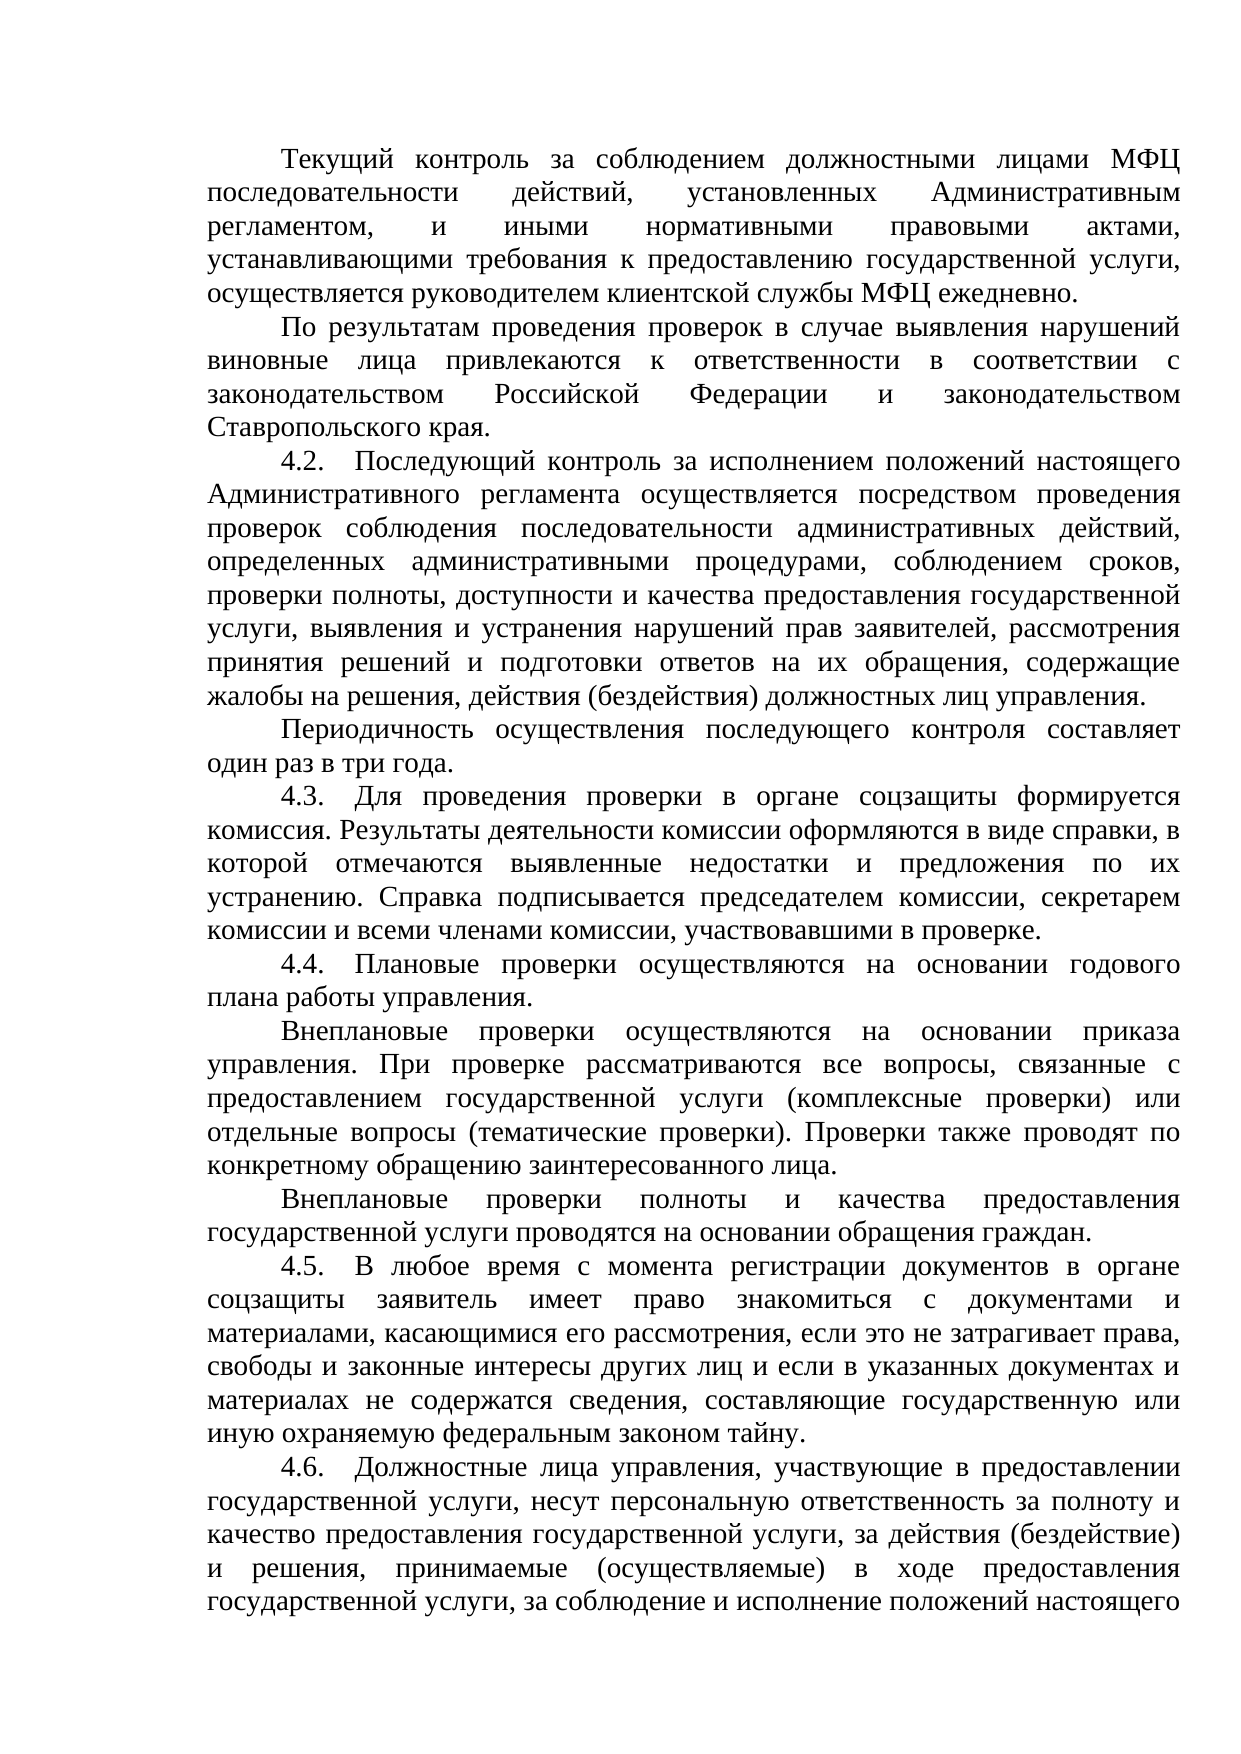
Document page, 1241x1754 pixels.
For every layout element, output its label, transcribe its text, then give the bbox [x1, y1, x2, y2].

text Внеплановые проверки полноты и качества предоставления государственной услуги проводятся на основании обращения граждан. [207, 1181, 1181, 1248]
text Внеплановые проверки осуществляются на основании приказа управления. При проверке рассматриваются все вопросы, связанные с предоставлением государственной услуги (комплексные проверки) или отдельные вопросы (тематические проверки). Проверки также проводят по конкретному обращению заинтересованного лица. [207, 1013, 1181, 1181]
text 4.3. Для проведения проверки в органе соцзащиты формируется комиссия. Результаты деятельности комиссии оформляются в виде справки, в которой отмечаются выявленные недостатки и предложения по их устранению. Справка подписывается председателем комиссии, секретарем комиссии и всеми членами комиссии, участвовавшими в проверке. [207, 778, 1181, 946]
text По результатам проведения проверок в случае выявления нарушений виновные лица привлекаются к ответственности в соответствии с законодательством Российской Федерации и законодательством Ставропольского края. [207, 309, 1181, 443]
text 4.4. Плановые проверки осуществляются на основании годового плана работы управления. [207, 946, 1181, 1013]
text Периодичность осуществления последующего контроля составляет один раз в три года. [207, 711, 1181, 778]
text Текущий контроль за соблюдением должностными лицами МФЦ последовательности действий, установленных Административным регламентом, и иными нормативными правовыми актами, устанавливающими требования к предоставлению государственной услуги, осуществляется руководителем клиентской службы МФЦ ежедневно. [207, 141, 1181, 309]
text 4.5. В любое время с момента регистрации документов в органе соцзащиты заявитель имеет право знакомиться с документами и материалами, касающимися его рассмотрения, если это не затрагивает права, свободы и законные интересы других лиц и если в указанных документах и материалах не содержатся сведения, составляющие государственную или иную охраняемую федеральным законом тайну. [207, 1248, 1181, 1449]
text 4.2. Последующий контроль за исполнением положений настоящего Административного регламента осуществляется посредством проведения проверок соблюдения последовательности административных действий, определенных административными процедурами, соблюдением сроков, проверки полноты, доступности и качества предоставления государственной услуги, выявления и устранения нарушений прав заявителей, рассмотрения принятия решений и подготовки ответов на их обращения, содержащие жалобы на решения, действия (бездействия) должностных лиц управления. [207, 443, 1181, 711]
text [207, 1449, 1181, 1617]
